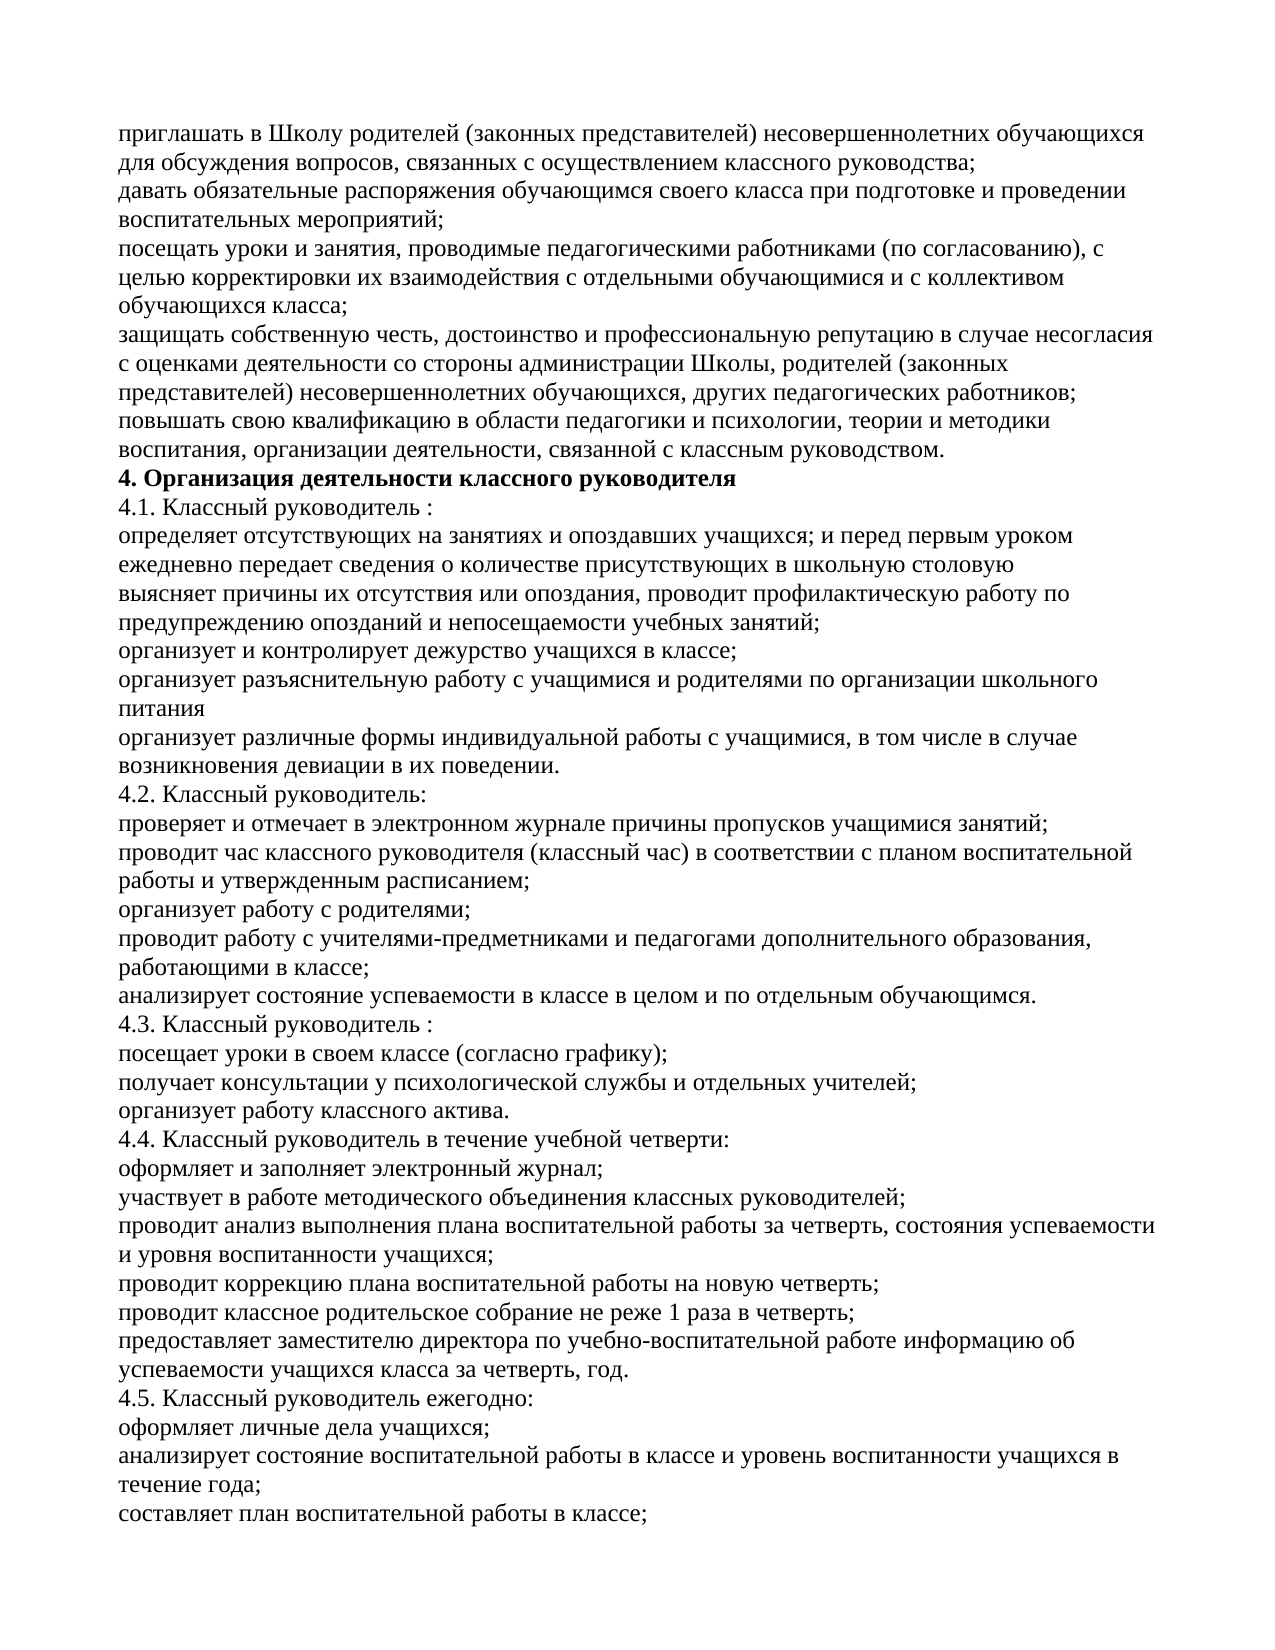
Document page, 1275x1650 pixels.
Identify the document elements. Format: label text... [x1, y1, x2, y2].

text оформляет и заполняет электронный журнал; [118, 1153, 1157, 1182]
text 4.4. Классный руководитель в течение учебной четверти: [118, 1124, 1157, 1153]
text проводит работу с учителями-предметниками и педагогами дополнительного образования, работающими в классе; [118, 923, 1157, 981]
text организует различные формы индивидуальной работы с учащимися, в том числе в случае возникновения девиации в их поведении. [118, 722, 1157, 779]
text организует разъяснительную работу с учащимися и родителями по организации школьного питания [118, 664, 1157, 722]
text 4.1. Классный руководитель : [118, 492, 1157, 521]
text организует и контролирует дежурство учащихся в классе; [118, 636, 1157, 664]
text участвует в работе методического объединения классных руководителей; [118, 1182, 1157, 1211]
text проверяет и отмечает в электронном журнале причины пропусков учащимися занятий; [118, 808, 1157, 837]
text получает консультации у психологической службы и отдельных учителей; [118, 1067, 1157, 1096]
text 4. Организация деятельности классного руководителя [118, 463, 1157, 492]
text анализирует состояние воспитательной работы в классе и уровень воспитанности учащихся в течение года; [118, 1441, 1157, 1498]
text предоставляет заместителю директора по учебно-воспитательной работе информацию об успеваемости учащихся класса за четверть, год. [118, 1326, 1157, 1383]
text 4.3. Классный руководитель : [118, 1009, 1157, 1038]
text организует работу с родителями; [118, 894, 1157, 923]
text приглашать в Школу родителей (законных представителей) несовершеннолетних обучающихся для обсуждения вопросов, связанных с осуществлением классного руководства; [118, 118, 1157, 176]
text организует работу классного актива. [118, 1096, 1157, 1124]
text посещает уроки в своем классе (согласно графику); [118, 1038, 1157, 1067]
text проводит анализ выполнения плана воспитательной работы за четверть, состояния успеваемости и уровня воспитанности учащихся; [118, 1211, 1157, 1268]
text составляет план воспитательной работы в классе; [118, 1498, 1157, 1527]
text оформляет личные дела учащихся; [118, 1412, 1157, 1441]
text анализирует состояние успеваемости в классе в целом и по отдельным обучающимся. [118, 981, 1157, 1009]
text 4.5. Классный руководитель ежегодно: [118, 1383, 1157, 1412]
text определяет отсутствующих на занятиях и опоздавших учащихся; и перед первым уроком ежедневно передает сведения о количестве присутствующих в школьную столовую [118, 521, 1157, 578]
text повышать свою квалификацию в области педагогики и психологии, теории и методики воспитания, организации деятельности, связанной с классным руководством. [118, 406, 1157, 463]
text проводит час классного руководителя (классный час) в соответствии с планом воспитательной работы и утвержденным расписанием; [118, 837, 1157, 894]
text 4.2. Классный руководитель: [118, 779, 1157, 808]
text выясняет причины их отсутствия или опоздания, проводит профилактическую работу по предупреждению опозданий и непосещаемости учебных занятий; [118, 578, 1157, 636]
text проводит коррекцию плана воспитательной работы на новую четверть; [118, 1268, 1157, 1297]
text защищать собственную честь, достоинство и профессиональную репутацию в случае несогласия с оценками деятельности со стороны администрации Школы, родителей (законных представителей) несовершеннолетних обучающихся, других педагогических работников; [118, 319, 1157, 406]
text проводит классное родительское собрание не реже 1 раза в четверть; [118, 1297, 1157, 1326]
text посещать уроки и занятия, проводимые педагогическими работниками (по согласованию), с целью корректировки их взаимодействия с отдельными обучающимися и с коллективом обучающихся класса; [118, 233, 1157, 319]
text давать обязательные распоряжения обучающимся своего класса при подготовке и проведении воспитательных мероприятий; [118, 176, 1157, 233]
